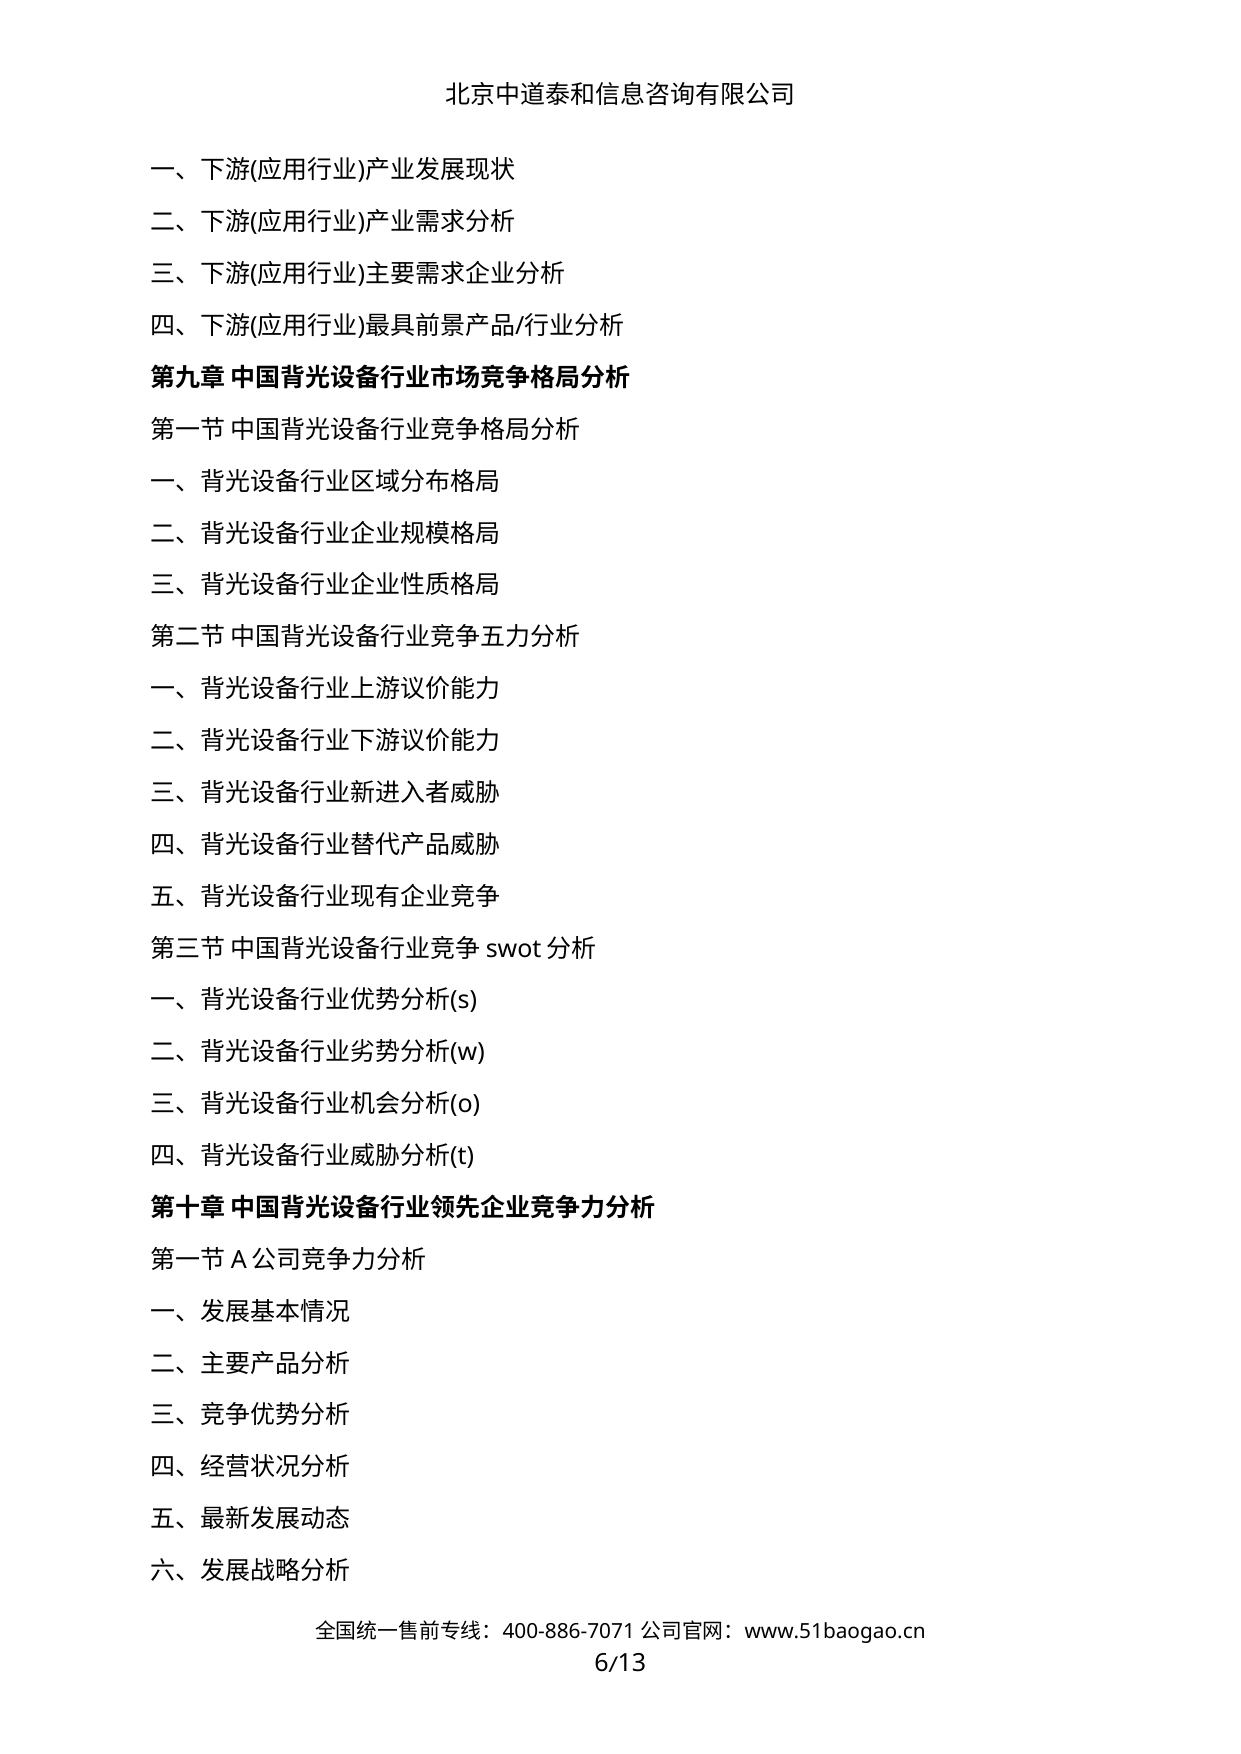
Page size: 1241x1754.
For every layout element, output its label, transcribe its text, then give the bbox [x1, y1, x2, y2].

text 四、背光设备行业威胁分析(t) [150, 1136, 1090, 1172]
text 三、背光设备行业机会分析(o) [150, 1084, 1090, 1120]
text 二、背光设备行业企业规模格局 [150, 513, 1090, 549]
text 第一节 中国背光设备行业竞争格局分析 [150, 409, 1090, 446]
text 二、背光设备行业下游议价能力 [150, 721, 1090, 757]
text 二、背光设备行业劣势分析(w) [150, 1032, 1090, 1068]
text 二、主要产品分析 [150, 1343, 1090, 1379]
text 四、背光设备行业替代产品威胁 [150, 824, 1090, 861]
text 第二节 中国背光设备行业竞争五力分析 [150, 617, 1090, 653]
text 五、最新发展动态 [150, 1499, 1090, 1535]
text 第一节 A公司竞争力分析 [150, 1239, 1090, 1276]
text 一、发展基本情况 [150, 1291, 1090, 1327]
text 五、背光设备行业现有企业竞争 [150, 876, 1090, 912]
text 一、背光设备行业上游议价能力 [150, 669, 1090, 705]
text 第三节 中国背光设备行业竞争swot分析 [150, 928, 1090, 964]
text 三、背光设备行业新进入者威胁 [150, 772, 1090, 809]
text 一、背光设备行业区域分布格局 [150, 461, 1090, 497]
text 三、背光设备行业企业性质格局 [150, 565, 1090, 601]
text 三、竞争优势分析 [150, 1395, 1090, 1431]
text 六、发展战略分析 [150, 1551, 1090, 1587]
text 一、背光设备行业优势分析(s) [150, 980, 1090, 1016]
text 四、下游(应用行业)最具前景产品/行业分析 [150, 306, 1090, 342]
text 二、下游(应用行业)产业需求分析 [150, 202, 1090, 238]
text 第十章 中国背光设备行业领先企业竞争力分析 [150, 1187, 1090, 1224]
text 一、下游(应用行业)产业发展现状 [150, 150, 1090, 186]
text 第九章 中国背光设备行业市场竞争格局分析 [150, 357, 1090, 394]
text 三、下游(应用行业)主要需求企业分析 [150, 254, 1090, 290]
text 四、经营状况分析 [150, 1447, 1090, 1483]
